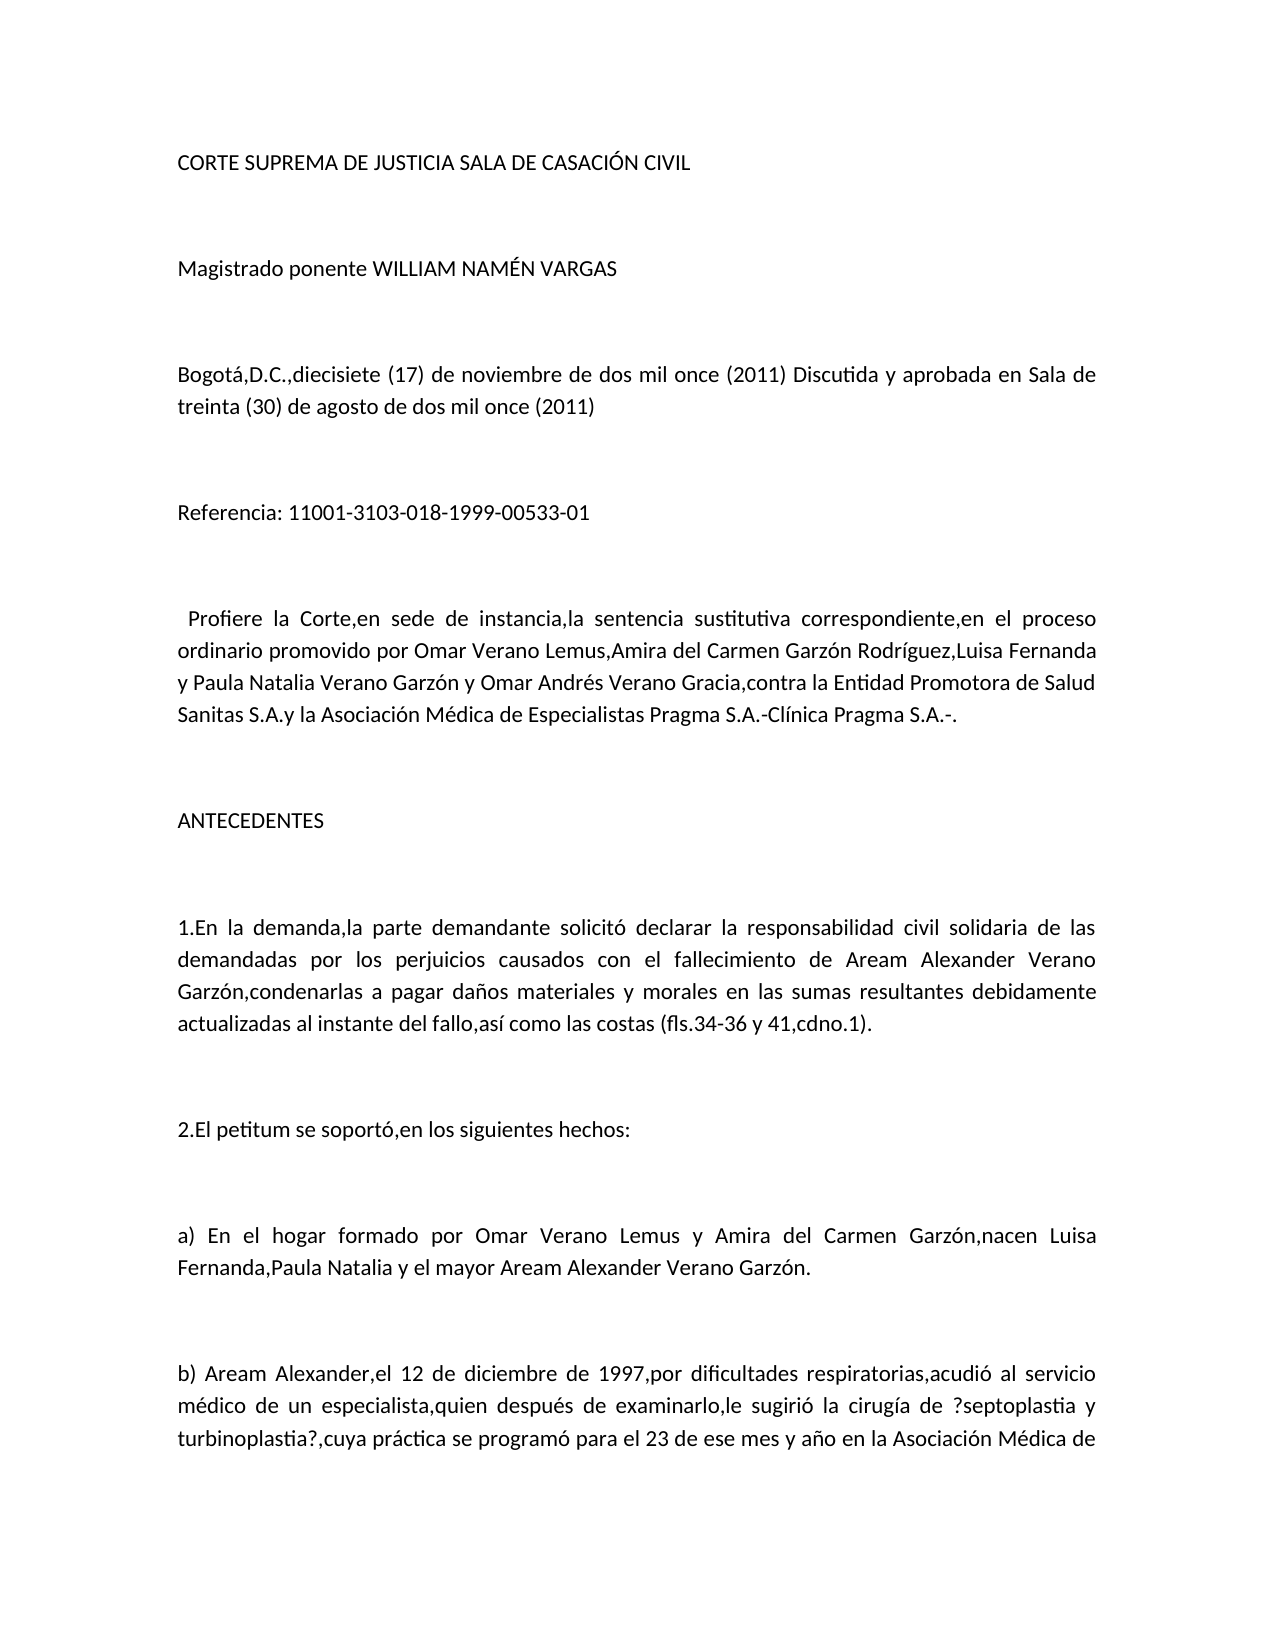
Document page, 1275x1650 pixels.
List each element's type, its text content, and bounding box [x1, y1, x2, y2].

text Magistrado ponente WILLIAM NAMÉN VARGAS [177, 254, 1098, 282]
text 2.El petitum se soportó,en los siguientes hechos: [177, 1115, 1098, 1143]
text Profiere la Corte,en sede de instancia,la sentencia sustitutiva correspondiente,en el proceso ordinario promovido por Omar Verano Lemus,Amira del Carmen Garzón Rodríguez,Luisa Fernanda y Paula Natalia Verano Garzón y Omar Andrés Verano Gracia,contra la Entidad Promotora de Salud Sanitas S.A.y la Asociación Médica de Especialistas Pragma S.A.-Clínica Pragma S.A.-. [177, 604, 1098, 728]
text 1.En la demanda,la parte demandante solicitó declarar la responsabilidad civil solidaria de las demandadas por los perjuicios causados con el fallecimiento de Aream Alexander Verano Garzón,condenarlas a pagar daños materiales y morales en las sumas resultantes debidamente actualizadas al instante del fallo,así como las costas (fls.34-36 y 41,cdno.1). [177, 913, 1098, 1037]
text ANTECEDENTES [177, 807, 1098, 834]
text Referencia: 11001-3103-018-1999-00533-01 [177, 498, 1098, 526]
text a) En el hogar formado por Omar Verano Lemus y Amira del Carmen Garzón,nacen Luisa Fernanda,Paula Natalia y el mayor Aream Alexander Verano Garzón. [177, 1221, 1098, 1281]
text Bogotá,D.C.,diecisiete (17) de noviembre de dos mil once (2011) Discutida y aprobada en Sala de treinta (30) de agosto de dos mil once (2011) [177, 360, 1098, 420]
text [177, 1359, 1098, 1452]
text CORTE SUPREMA DE JUSTICIA SALA DE CASACIÓN CIVIL [177, 148, 1098, 176]
